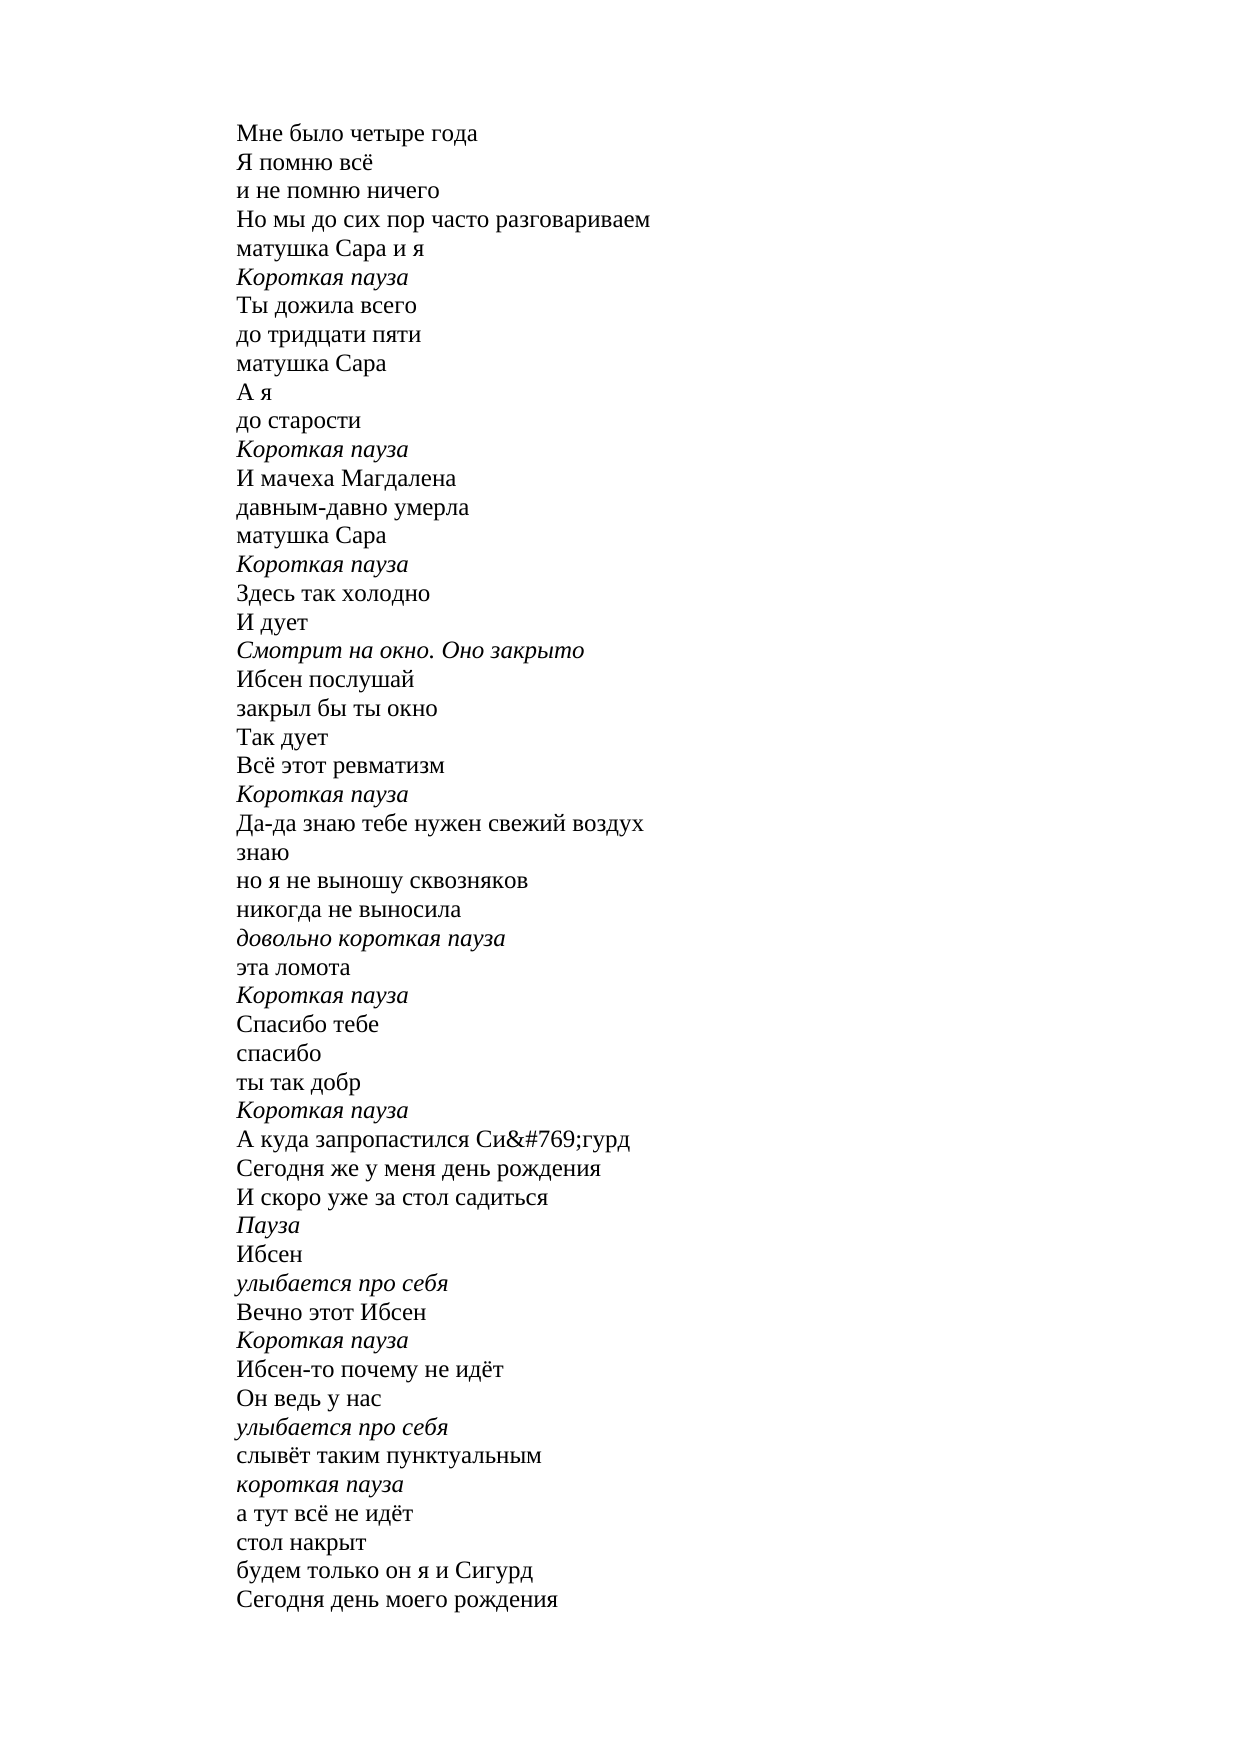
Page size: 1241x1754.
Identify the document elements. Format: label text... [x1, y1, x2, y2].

text Спасибо тебе [177, 1009, 1152, 1038]
text И скоро уже за стол садиться [177, 1182, 1152, 1211]
text Короткая пауза [177, 549, 1152, 578]
text Так дует [177, 722, 1152, 751]
text эта ломота [177, 952, 1152, 981]
text до тридцати пяти [177, 319, 1152, 348]
text Здесь так холодно [177, 578, 1152, 607]
text матушка Сара [177, 521, 1152, 549]
text Короткая пауза [177, 779, 1152, 808]
text до старости [177, 406, 1152, 434]
text И дует [177, 607, 1152, 636]
text Короткая пауза [177, 1096, 1152, 1124]
text Смотрит на окно. Оно закрыто [177, 636, 1152, 664]
text Короткая пауза [177, 434, 1152, 463]
text Сегодня же у меня день рождения [177, 1153, 1152, 1182]
text матушка Сара и я [177, 233, 1152, 262]
text Короткая пауза [177, 262, 1152, 291]
text давным-давно умерла [177, 492, 1152, 521]
text знаю [177, 837, 1152, 866]
text Ибсен [177, 1239, 1152, 1268]
text Он ведь у нас [177, 1383, 1152, 1412]
text Короткая пауза [177, 1326, 1152, 1354]
text закрыл бы ты окно [177, 693, 1152, 722]
text никогда не выносила [177, 894, 1152, 923]
text А куда запропастился Си&#769;гурд [177, 1124, 1152, 1153]
text довольно короткая пауза [177, 923, 1152, 952]
text ты так добр [177, 1067, 1152, 1096]
text но я не выношу сквозняков [177, 866, 1152, 894]
text короткая пауза [177, 1469, 1152, 1498]
text Вечно этот Ибсен [177, 1297, 1152, 1326]
text стол накрыт [177, 1527, 1152, 1556]
text улыбается про себя [177, 1268, 1152, 1297]
text А я [177, 377, 1152, 406]
text Сегодня день моего рождения [177, 1584, 1152, 1613]
text Я помню всё [177, 147, 1152, 176]
text спасибо [177, 1038, 1152, 1067]
text Пауза [177, 1211, 1152, 1239]
text Ибсен-то почему не идёт [177, 1354, 1152, 1383]
text Но мы до сих пор часто разговариваем [177, 204, 1152, 233]
text Ты дожила всего [177, 291, 1152, 319]
text матушка Сара [177, 348, 1152, 377]
text Мне было четыре года [177, 118, 1152, 147]
text будем только он я и Сигурд [177, 1556, 1152, 1584]
text слывёт таким пунктуальным [177, 1441, 1152, 1469]
text и не помню ничего [177, 176, 1152, 204]
text Короткая пауза [177, 981, 1152, 1009]
text улыбается про себя [177, 1412, 1152, 1441]
text И мачеха Магдалена [177, 463, 1152, 492]
text Всё этот ревматизм [177, 751, 1152, 779]
text Ибсен послушай [177, 664, 1152, 693]
text Да-да знаю тебе нужен свежий воздух [177, 808, 1152, 837]
text а тут всё не идёт [177, 1498, 1152, 1527]
